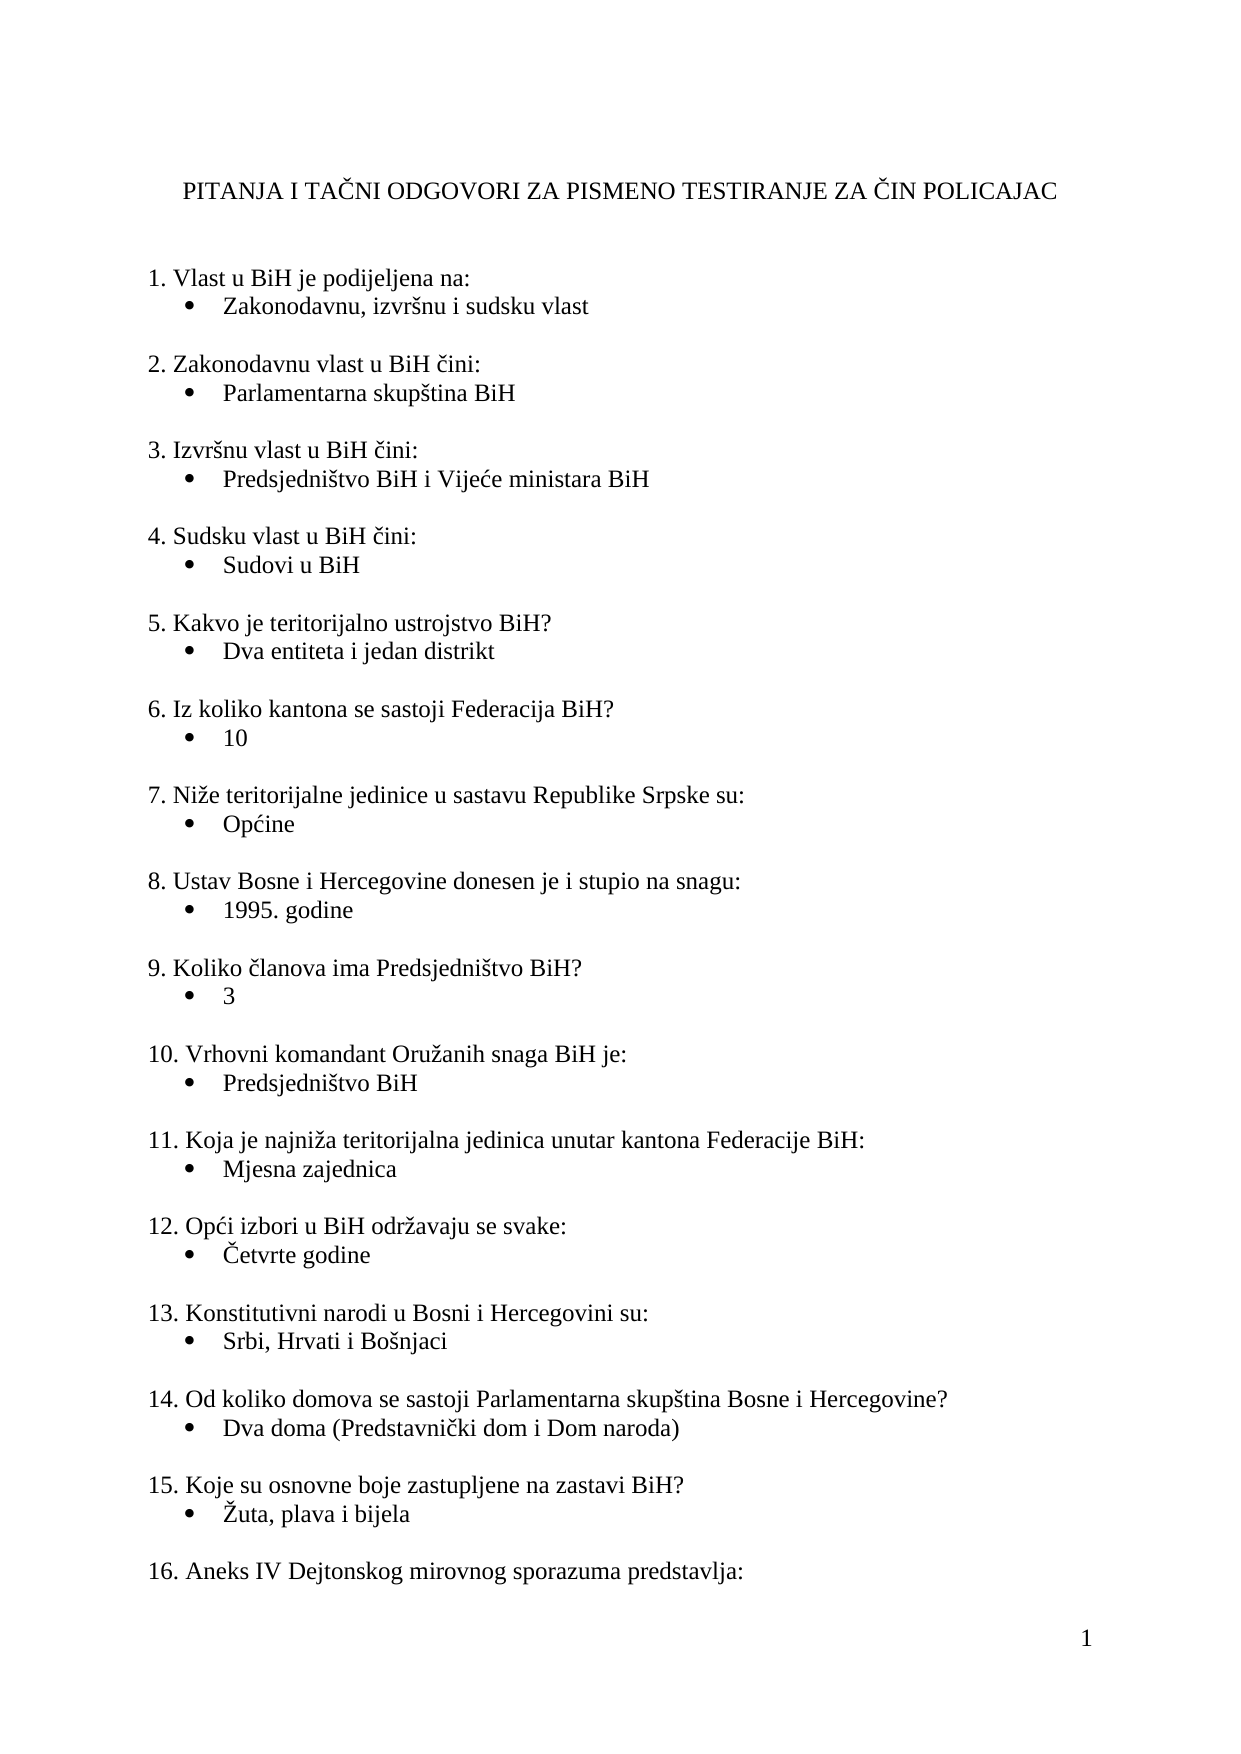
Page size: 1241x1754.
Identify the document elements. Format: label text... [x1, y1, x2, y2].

text 6. Iz koliko kantona se sastoji Federacija BiH? [148, 694, 1093, 723]
text PITANJA I TAČNI ODGOVORI ZA PISMENO TESTIRANJE ZA ČIN POLICAJAC [148, 176, 1093, 205]
list Četvrte godine [185, 1240, 1093, 1269]
list Općine [185, 809, 1093, 838]
list Zakonodavnu, izvršnu i sudsku vlast [185, 291, 1093, 320]
text 1. Vlast u BiH je podijeljena na: [148, 263, 1093, 291]
text 11. Koja je najniža teritorijalna jedinica unutar kantona Federacije BiH: [148, 1125, 1093, 1154]
text 2. Zakonodavnu vlast u BiH čini: [148, 349, 1093, 378]
text 4. Sudsku vlast u BiH čini: [148, 521, 1093, 550]
text 8. Ustav Bosne i Hercegovine donesen je i stupio na snagu: [148, 866, 1093, 895]
text 13. Konstitutivni narodi u Bosni i Hercegovini su: [148, 1298, 1093, 1326]
list Mjesna zajednica [185, 1154, 1093, 1183]
text 14. Od koliko domova se sastoji Parlamentarna skupština Bosne i Hercegovine? [148, 1384, 1093, 1413]
text 9. Koliko članova ima Predsjedništvo BiH? [148, 953, 1093, 981]
text 15. Koje su osnovne boje zastupljene na zastavi BiH? [148, 1470, 1093, 1499]
list Žuta, plava i bijela [185, 1499, 1093, 1528]
text 10. Vrhovni komandant Oružanih snaga BiH je: [148, 1039, 1093, 1068]
list Predsjedništvo BiH [185, 1068, 1093, 1096]
list 10 [185, 723, 1093, 751]
list Predsjedništvo BiH i Vijeće ministara BiH [185, 464, 1093, 493]
list Parlamentarna skupština BiH [185, 378, 1093, 406]
list Dva doma (Predstavnički dom i Dom naroda) [185, 1413, 1093, 1441]
text 7. Niže teritorijalne jedinice u sastavu Republike Srpske su: [148, 780, 1093, 809]
list Dva entiteta i jedan distrikt [185, 636, 1093, 665]
text 12. Opći izbori u BiH održavaju se svake: [148, 1211, 1093, 1240]
list Sudovi u BiH [185, 550, 1093, 579]
list 1995. godine [185, 895, 1093, 924]
list 3 [185, 981, 1093, 1010]
text 5. Kakvo je teritorijalno ustrojstvo BiH? [148, 608, 1093, 636]
text 16. Aneks IV Dejtonskog mirovnog sporazuma predstavlja: [148, 1556, 1093, 1585]
list Srbi, Hrvati i Bošnjaci [185, 1326, 1093, 1355]
text 3. Izvršnu vlast u BiH čini: [148, 435, 1093, 464]
